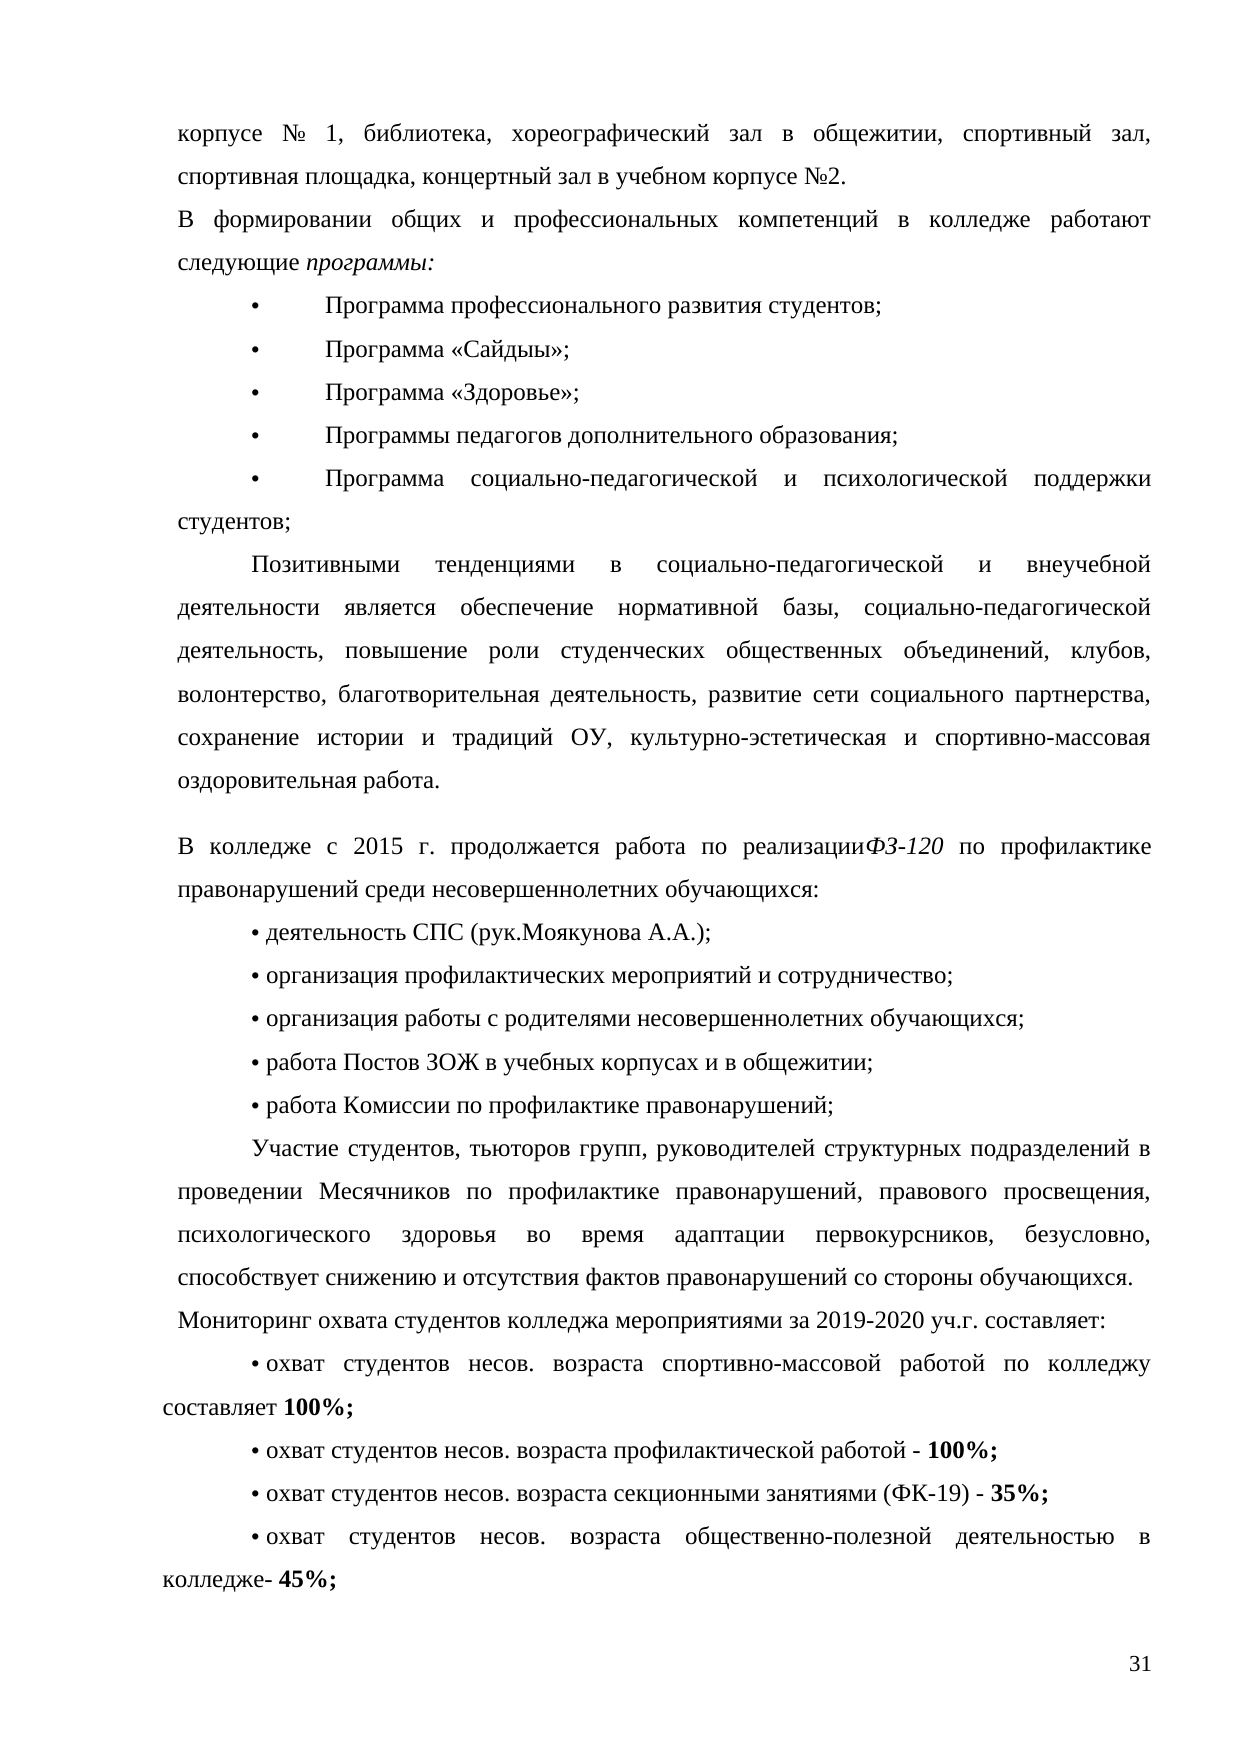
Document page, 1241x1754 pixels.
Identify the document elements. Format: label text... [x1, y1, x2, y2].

list Программа социально-педагогической и психологической поддержки студентов; [177, 463, 1152, 535]
text Мониторинг охвата студентов колледжа мероприятиями за 2019-2020 уч.г. составляет: [177, 1305, 1152, 1334]
list Программы педагогов дополнительного образования; [177, 420, 1152, 449]
list Программа профессионального развития студентов; [177, 291, 1152, 319]
list охват студентов несов. возраста спортивно-массовой работой по колледжу составляет 100%; [162, 1348, 1152, 1420]
list охват студентов несов. возраста профилактической работой - 100%; [162, 1435, 1152, 1463]
list Программа «Здоровье»; [177, 377, 1152, 406]
list Программа «Сайдыы»; [177, 334, 1152, 362]
text Позитивными тенденциями в социально-педагогической и внеучебной деятельности является обеспечение нормативной базы, социально-педагогической деятельность, повышение роли студенческих общественных объединений, клубов, волонтерство, благотворительная деятельность, развитие сети социального партнерства, сохранение истории и традиций ОУ, культурно-эстетическая и спортивно-массовая оздоровительная работа. [177, 549, 1152, 794]
list охват студентов несов. возраста секционными занятиями (ФК-19) - 35%; [162, 1478, 1152, 1507]
text В формировании общих и профессиональных компетенций в колледже работают следующие программы: [177, 204, 1152, 276]
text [177, 118, 1152, 190]
list охват студентов несов. возраста общественно-полезной деятельностью в колледже- 45%; [162, 1521, 1152, 1593]
text В колледже с 2015 г. продолжается работа по реализацииФЗ-120 по профилактике правонарушений среди несовершеннолетних обучающихся: [177, 831, 1152, 903]
list деятельность СПС (рук.Моякунова А.А.); [177, 917, 1152, 946]
text Участие студентов, тьюторов групп, руководителей структурных подразделений в проведении Месячников по профилактике правонарушений, правового просвещения, психологического здоровья во время адаптации первокурсников, безусловно, способствует снижению и отсутствия фактов правонарушений со стороны обучающихся. [177, 1133, 1152, 1291]
list организация профилактических мероприятий и сотрудничество; [177, 960, 1152, 989]
list работа Комиссии по профилактике правонарушений; [177, 1090, 1152, 1118]
list организация работы с родителями несовершеннолетних обучающихся; [177, 1003, 1152, 1032]
list работа Постов ЗОЖ в учебных корпусах и в общежитии; [177, 1047, 1152, 1075]
